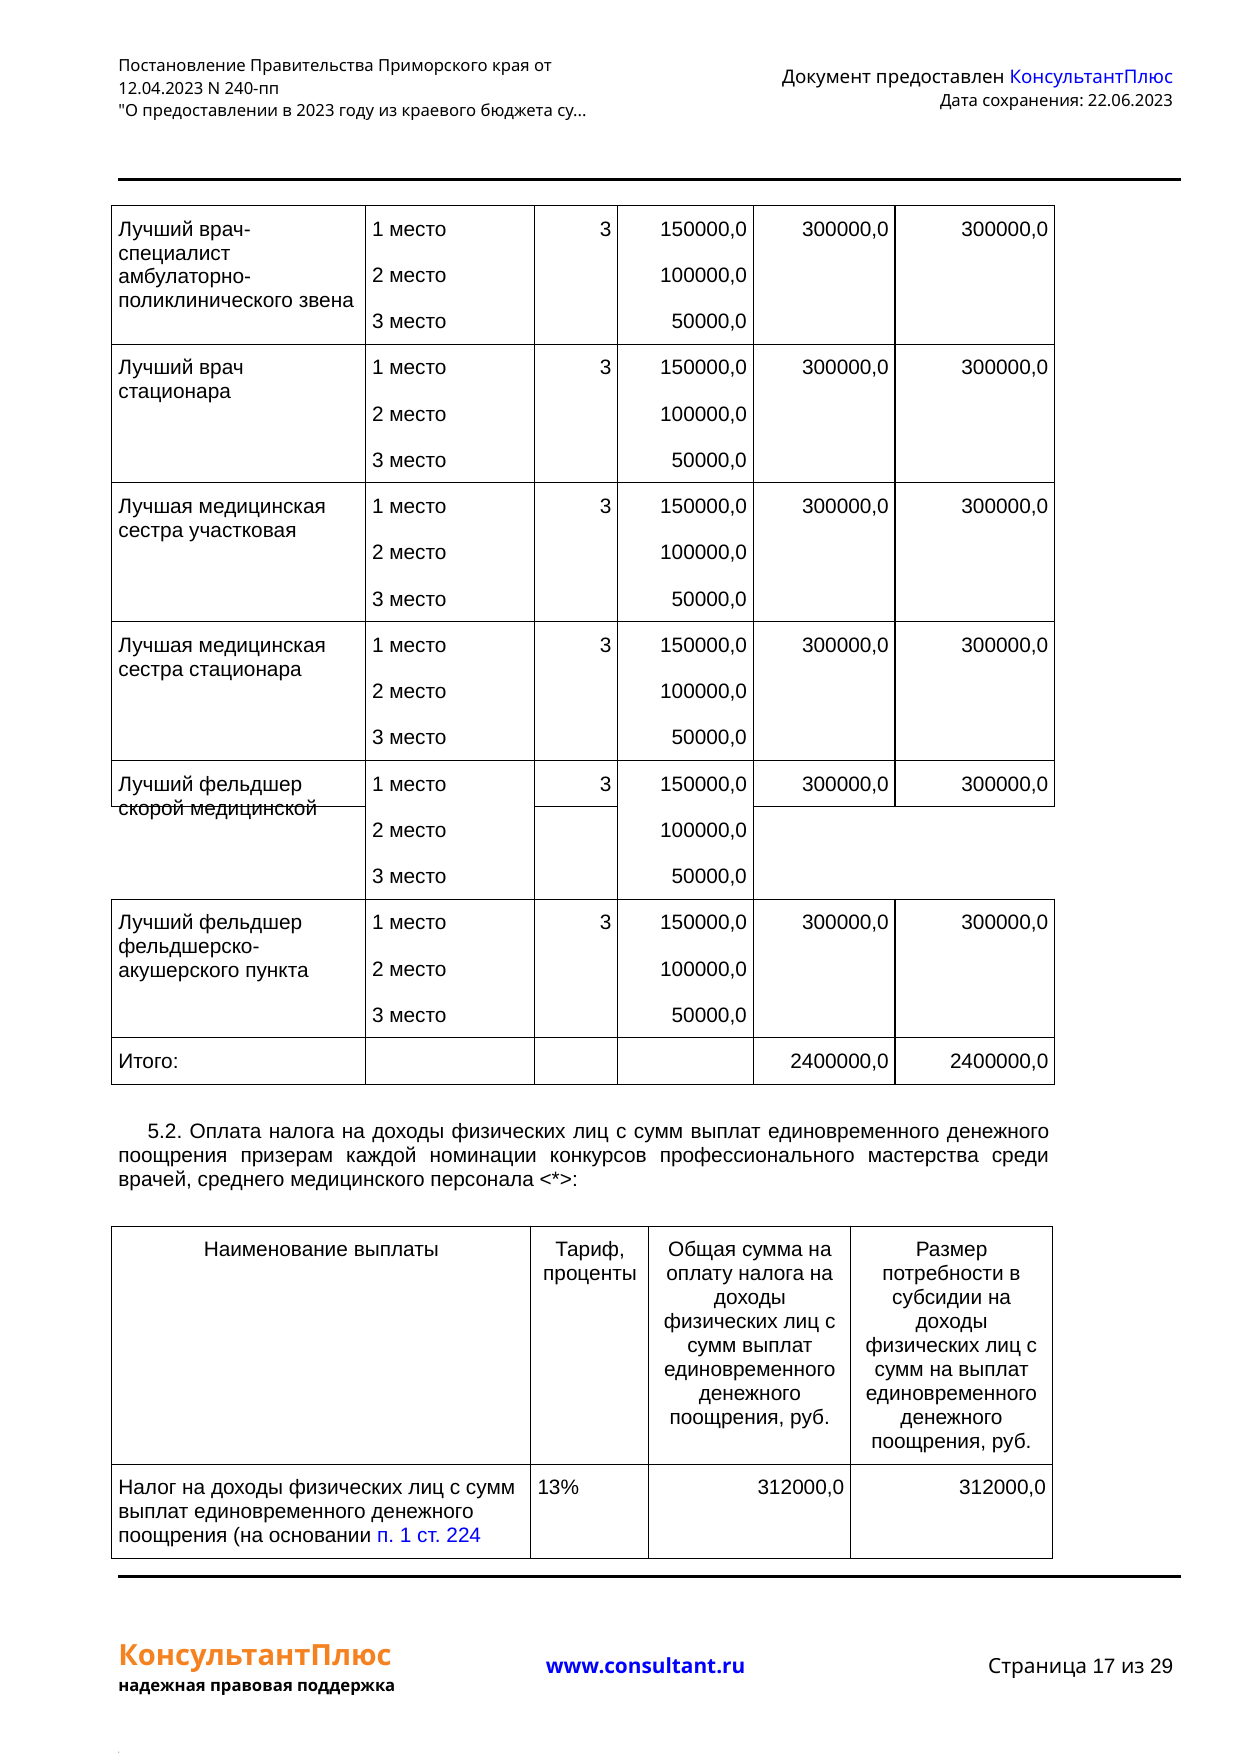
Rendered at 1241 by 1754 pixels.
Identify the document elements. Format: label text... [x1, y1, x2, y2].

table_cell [112, 1465, 530, 1558]
table_cell 300000,0 [754, 206, 894, 343]
table_cell Лучшая медицинская сестра стационара [112, 622, 365, 760]
table_header 5.2. Оплата налога на доходы физических лиц с сумм выплат единовременного денежного поощрения призерам каждой номинации конкурсов профессионального мастерства среди врачей, среднего медицинского персонала <*>: [112, 1109, 1056, 1202]
table_cell 300000,0 [896, 483, 1054, 621]
table_cell 1 место [366, 900, 534, 945]
table_cell 150000,0 [618, 345, 753, 390]
table_cell 100000,0 [618, 390, 753, 436]
table_cell 300000,0 [896, 761, 1054, 806]
table_cell Лучший фельдшер фельдшерско-акушерского пункта [112, 900, 365, 1037]
table_cell 312000,0 [649, 1465, 850, 1558]
table_cell 2 место [366, 667, 534, 713]
table_cell 50000,0 [618, 714, 753, 760]
table_cell 3 [535, 900, 617, 1037]
table_cell 150000,0 [618, 900, 753, 945]
table_cell 300000,0 [896, 622, 1054, 760]
table_cell 3 место [366, 297, 534, 343]
table_cell 3 место [366, 852, 534, 898]
table_cell 150000,0 [618, 622, 753, 667]
table_cell 300000,0 [754, 622, 894, 760]
table_cell 300000,0 [754, 761, 894, 806]
table_cell Итого: [112, 1038, 365, 1083]
table_cell 150000,0 [618, 761, 753, 806]
table_cell 50000,0 [618, 575, 753, 621]
table_cell Лучший фельдшер скорой медицинской помощи [112, 761, 365, 806]
table_cell 1 место [366, 622, 534, 667]
table_cell 13% [531, 1465, 648, 1558]
table_cell 3 [535, 345, 617, 482]
table_cell 100000,0 [618, 806, 753, 852]
table_cell 1 место [366, 345, 534, 390]
table_cell 1 место [366, 483, 534, 528]
table_cell 300000,0 [896, 206, 1054, 343]
table_cell 2 место [366, 529, 534, 575]
table_cell [535, 1038, 617, 1083]
table_cell 50000,0 [618, 991, 753, 1037]
table_cell Лучший врач стационара [112, 345, 365, 482]
table_cell 3 место [366, 436, 534, 482]
table_cell Лучший врач-специалист амбулаторно-поликлинического звена [112, 206, 365, 343]
table_cell 2 место [366, 945, 534, 991]
table_header Тариф, проценты [531, 1227, 648, 1463]
table_cell 2 место [366, 806, 534, 852]
table_cell 50000,0 [618, 297, 753, 343]
table_cell 300000,0 [754, 900, 894, 1037]
table_header Наименование выплаты [112, 1227, 530, 1463]
table_cell 2400000,0 [754, 1038, 894, 1083]
table_cell 3 [535, 761, 617, 806]
table_cell 3 [535, 206, 617, 343]
table_cell 2 место [366, 390, 534, 436]
table_cell 50000,0 [618, 436, 753, 482]
table_cell 100000,0 [618, 667, 753, 713]
table_cell 3 [535, 483, 617, 621]
table_cell 100000,0 [618, 251, 753, 297]
table_cell 300000,0 [896, 345, 1054, 482]
table_header Размер потребности в субсидии на доходы физических лиц с сумм на выплат единовременного денежного поощрения, руб. [851, 1227, 1052, 1463]
table_cell [618, 1038, 753, 1083]
table_cell 300000,0 [896, 900, 1054, 1037]
table_cell 3 [535, 622, 617, 760]
table_header Общая сумма на оплату налога на доходы физических лиц с сумм выплат единовременного денежного поощрения, руб. [649, 1227, 850, 1463]
table_cell Лучшая медицинская сестра участковая [112, 483, 365, 621]
table_cell 2400000,0 [896, 1038, 1054, 1083]
table_cell 100000,0 [618, 945, 753, 991]
table_cell 3 место [366, 991, 534, 1037]
table_cell 312000,0 [851, 1465, 1052, 1558]
table_cell 1 место [366, 206, 534, 251]
table_cell 3 место [366, 714, 534, 760]
table_cell 3 место [366, 575, 534, 621]
table_cell 300000,0 [754, 345, 894, 482]
table_cell 100000,0 [618, 529, 753, 575]
table_cell 150000,0 [618, 483, 753, 528]
table_cell [366, 1038, 534, 1083]
table_cell 2 место [366, 251, 534, 297]
table_cell 1 место [366, 761, 534, 806]
table_cell 150000,0 [618, 206, 753, 251]
table_cell 300000,0 [754, 483, 894, 621]
table_cell 50000,0 [618, 852, 753, 898]
